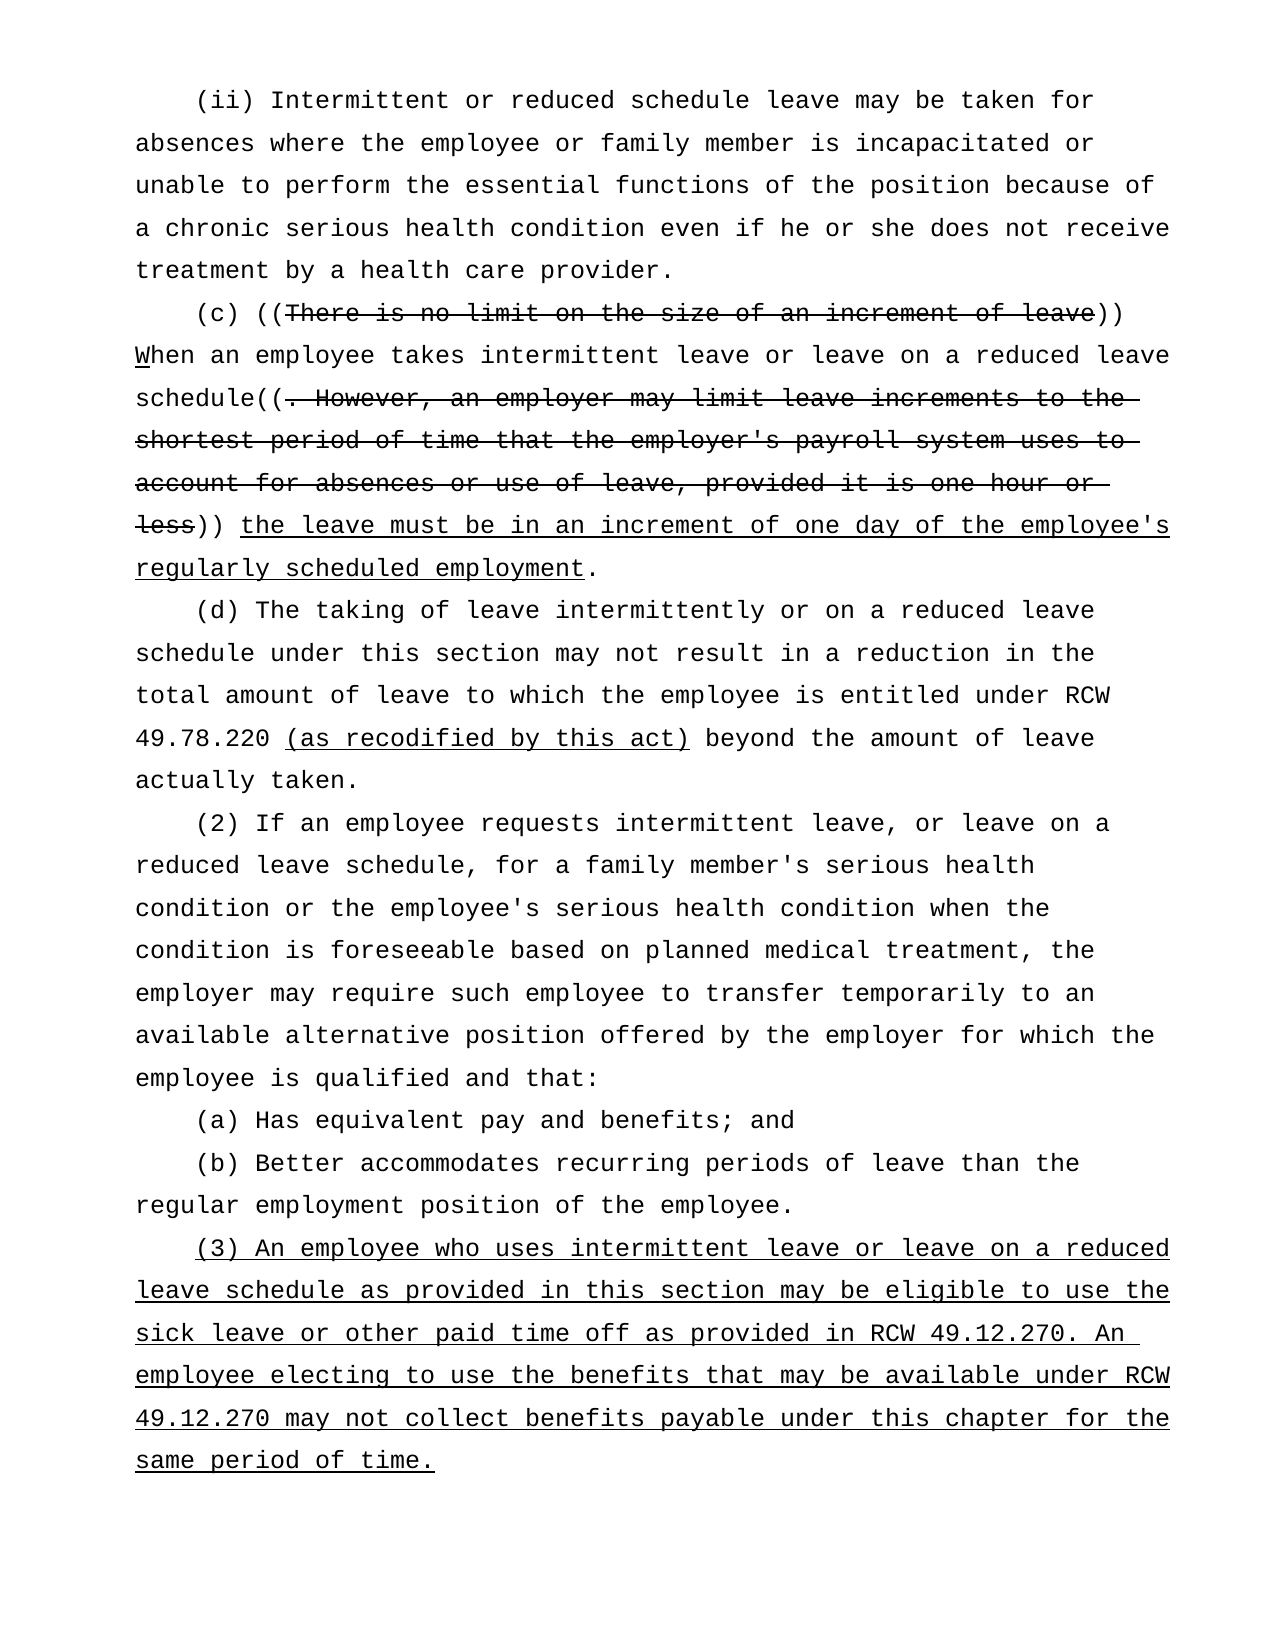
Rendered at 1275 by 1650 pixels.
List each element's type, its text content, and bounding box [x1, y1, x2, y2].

text (a) Has equivalent pay and benefits; and [135, 1095, 1170, 1137]
text (2) If an employee requests intermittent leave, or leave on a reduced leave schedule, for a family member's serious health condition or the employee's serious health condition when the condition is foreseeable based on planned medical treatment, the employer may require such employee to transfer temporarily to an available alternative position offered by the employer for which the employee is qualified and that: [135, 797, 1170, 1095]
text (d) The taking of leave intermittently or on a reduced leave schedule under this section may not result in a reduction in the total amount of leave to which the employee is entitled under RCW 49.78.220 (as recodified by this act) beyond the amount of leave actually taken. [135, 585, 1170, 797]
text (ii) Intermittent or reduced schedule leave may be taken for absences where the employee or family member is incapacitated or unable to perform the essential functions of the position because of a chronic serious health condition even if he or she does not receive treatment by a health care provider. [135, 75, 1170, 287]
text (3) An employee who uses intermittent leave or leave on a reduced leave schedule as provided in this section may be eligible to use the sick leave or other paid time off as provided in RCW 49.12.270. An employee electing to use the benefits that may be available under RCW 49.12.270 may not collect benefits payable under this chapter for the same period of time. [135, 1430, 1170, 1477]
text (3) An employee who uses intermittent leave or leave on a reduced leave schedule as provided in this section may be eligible to use the sick leave or other paid time off as provided in RCW 49.12.270. An employee electing to use the benefits that may be available under RCW 49.12.270 may not collect benefits payable under this chapter for the same period of time. [135, 1303, 1170, 1386]
text (3) An employee who uses intermittent leave or leave on a reduced leave schedule as provided in this section may be eligible to use the sick leave or other paid time off as provided in RCW 49.12.270. An employee electing to use the benefits that may be available under RCW 49.12.270 may not collect benefits payable under this chapter for the same period of time. [135, 1388, 1170, 1429]
text (3) An employee who uses intermittent leave or leave on a reduced leave schedule as provided in this section may be eligible to use the sick leave or other paid time off as provided in RCW 49.12.270. An employee electing to use the benefits that may be available under RCW 49.12.270 may not collect benefits payable under this chapter for the same period of time. [135, 1222, 1170, 1301]
text (c) ((There is no limit on the size of an increment of leave)) When an employee takes intermittent leave or leave on a reduced leave schedule((. However, an employer may limit leave increments to the shortest period of time that the employer's payroll system uses to account for absences or use of leave, provided it is one hour or less)) the leave must be in an increment of one day of the employee's regularly scheduled employment. [135, 287, 1170, 585]
text (b) Better accommodates recurring periods of leave than the regular employment position of the employee. [135, 1137, 1170, 1222]
